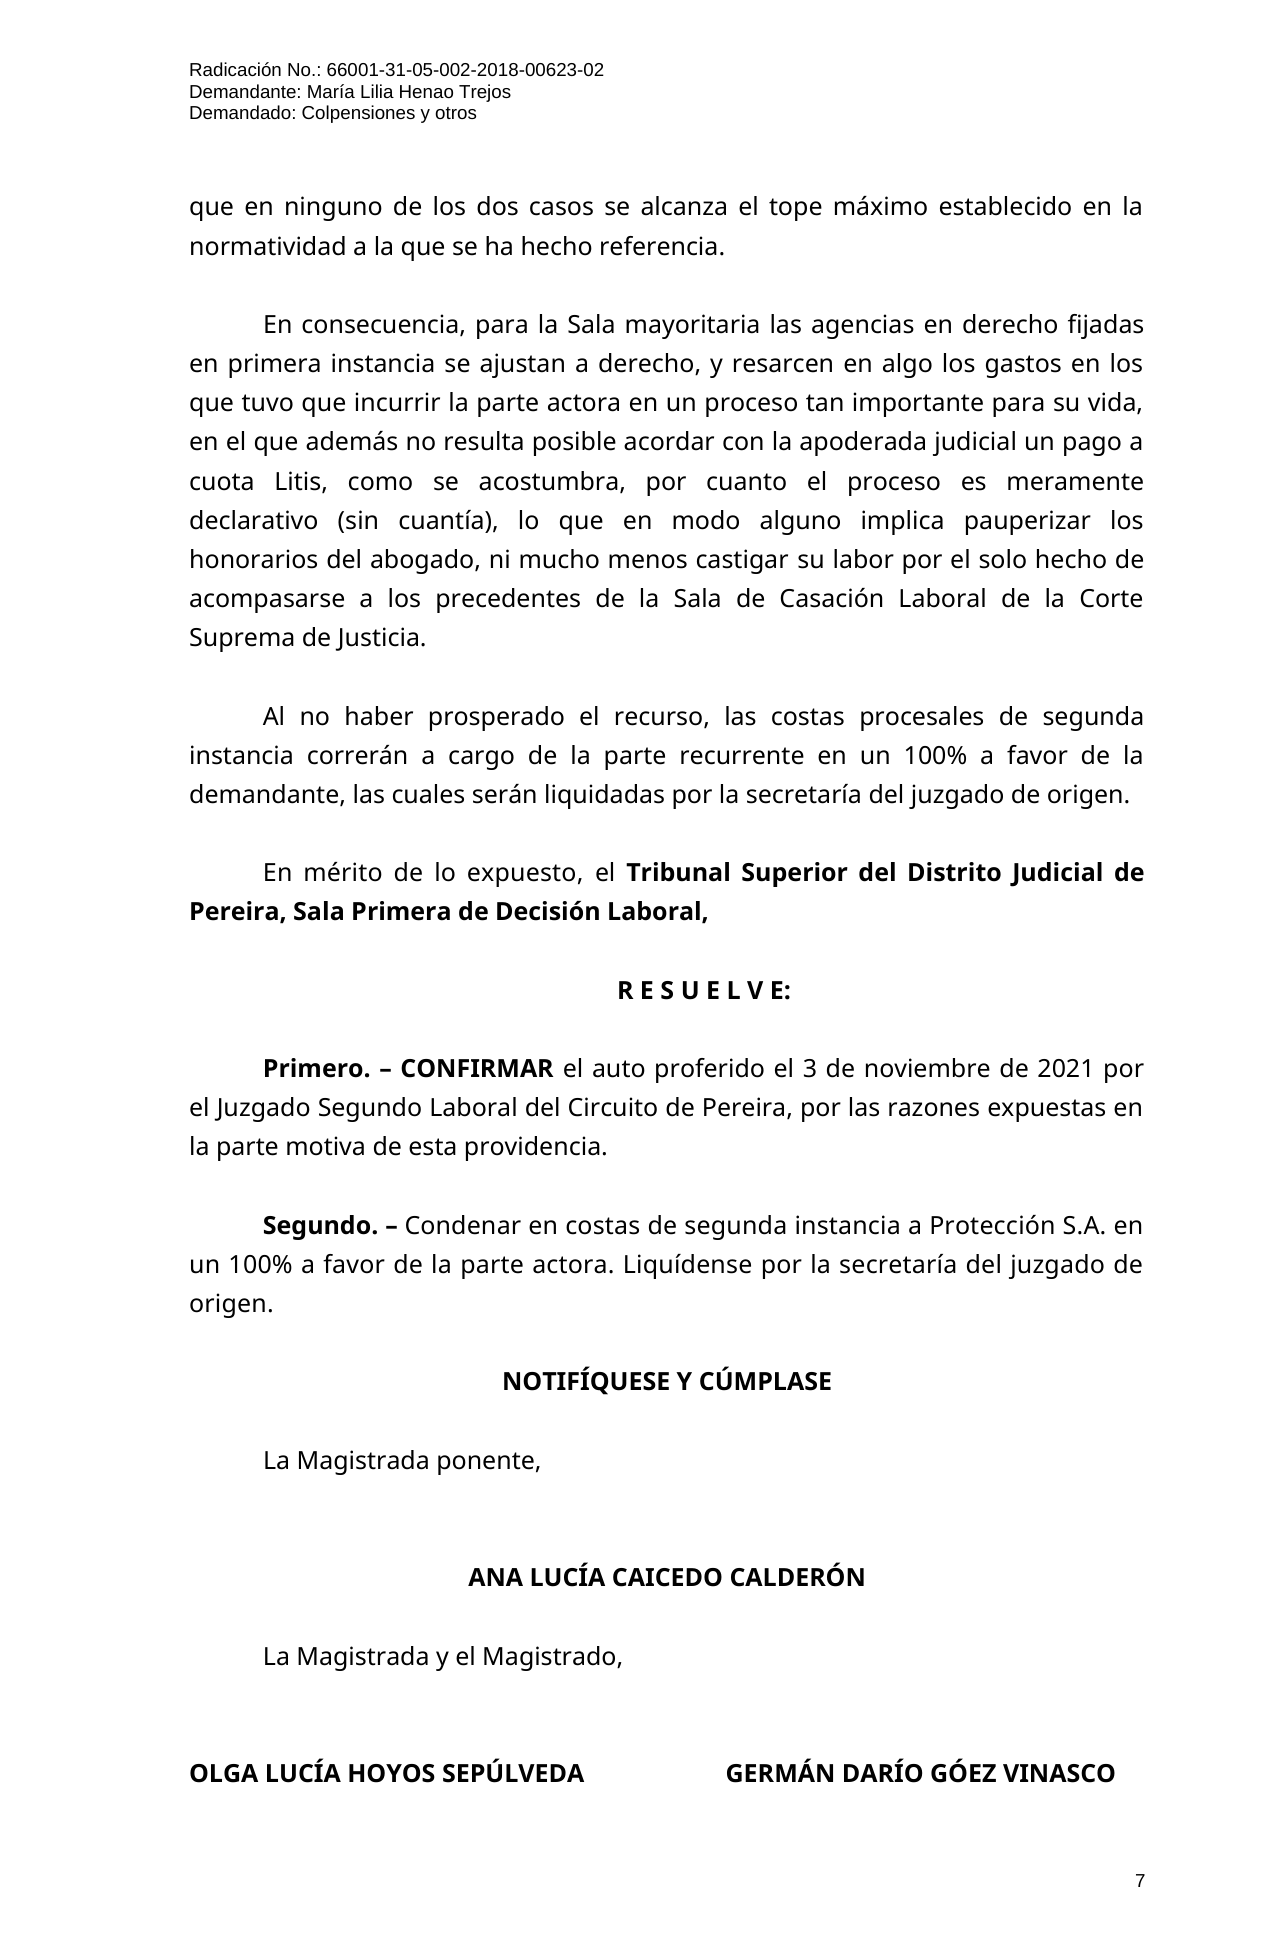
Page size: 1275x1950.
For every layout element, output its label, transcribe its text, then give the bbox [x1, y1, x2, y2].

text NOTIFÍQUESE Y CÚMPLASE [189, 1364, 1145, 1398]
text La Magistrada y el Magistrado, [189, 1638, 1145, 1672]
text ANA LUCÍA CAICEDO CALDERÓN [189, 1560, 1145, 1594]
text La Magistrada ponente, [189, 1442, 1145, 1476]
text Primero. – CONFIRMAR el auto proferido el 3 de noviembre de 2021 por el Juzgado Segundo Laboral del Circuito de Pereira, por las razones expuestas en la parte motiva de esta providencia. [189, 1051, 1145, 1163]
text R E S U E L V E: [189, 972, 1145, 1006]
text En mérito de lo expuesto, el Tribunal Superior del Distrito Judicial de Pereira, Sala Primera de Decisión Laboral, [189, 855, 1145, 928]
text Al no haber prosperado el recurso, las costas procesales de segunda instancia correrán a cargo de la parte recurrente en un 100% a favor de la demandante, las cuales serán liquidadas por la secretaría del juzgado de origen. [189, 698, 1145, 811]
text En consecuencia, para la Sala mayoritaria las agencias en derecho fijadas en primera instancia se ajustan a derecho, y resarcen en algo los gastos en los que tuvo que incurrir la parte actora en un proceso tan importante para su vida, en el que además no resulta posible acordar con la apoderada judicial un pago a cuota Litis, como se acostumbra, por cuanto el proceso es meramente declarativo (sin cuantía), lo que en modo alguno implica pauperizar los honorarios del abogado, ni mucho menos castigar su labor por el solo hecho de acompasarse a los precedentes de la Sala de Casación Laboral de la Corte Suprema de Justicia. [189, 306, 1145, 654]
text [189, 189, 1145, 262]
text OLGA LUCÍA HOYOS SEPÚLVEDA GERMÁN DARÍO GÓEZ VINASCO [189, 1756, 1145, 1790]
text Segundo. – Condenar en costas de segunda instancia a Protección S.A. en un 100% a favor de la parte actora. Liquídense por la secretaría del juzgado de origen. [189, 1207, 1145, 1320]
